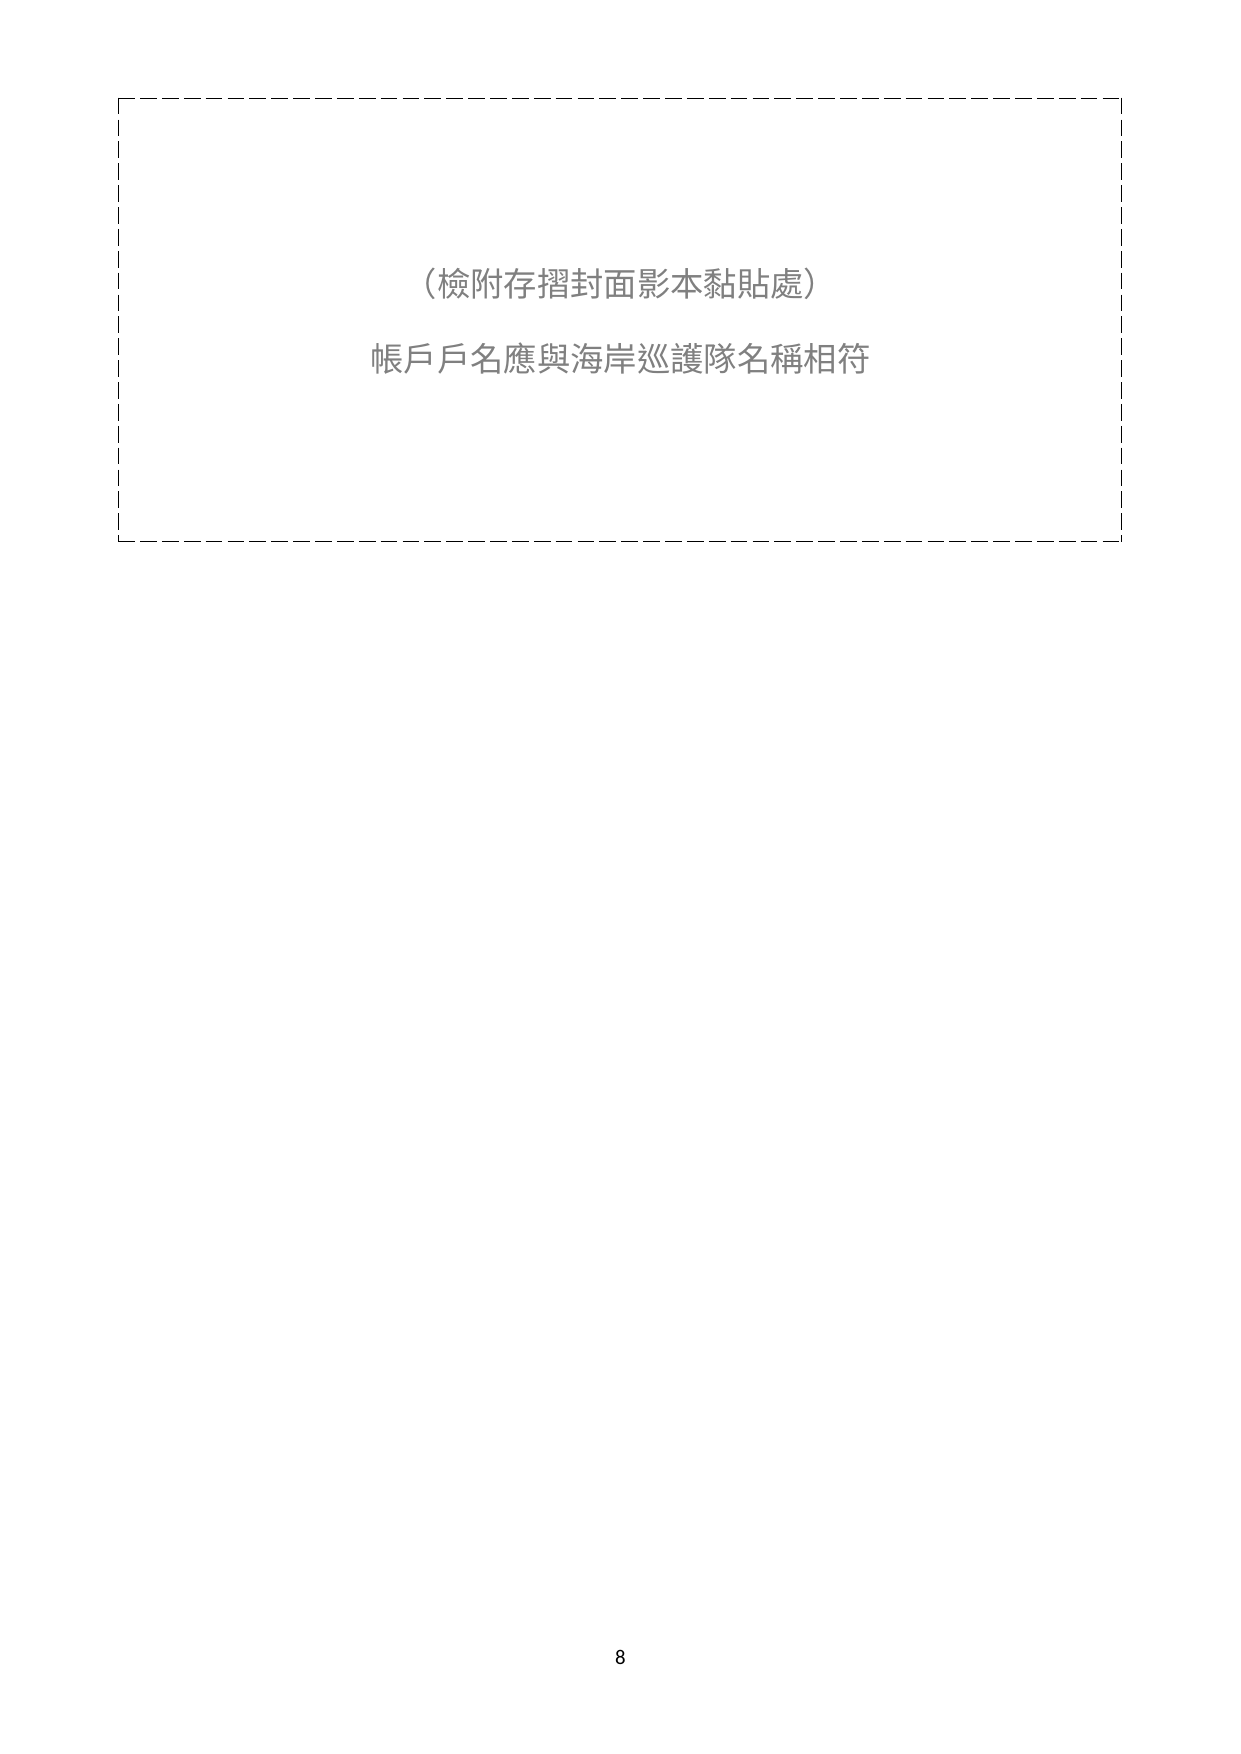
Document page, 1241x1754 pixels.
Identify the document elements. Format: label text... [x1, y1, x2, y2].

table_header （檢附存摺封面影本黏貼處） 帳戶戶名應與海岸巡護隊名稱相符 [119, 98, 1122, 541]
